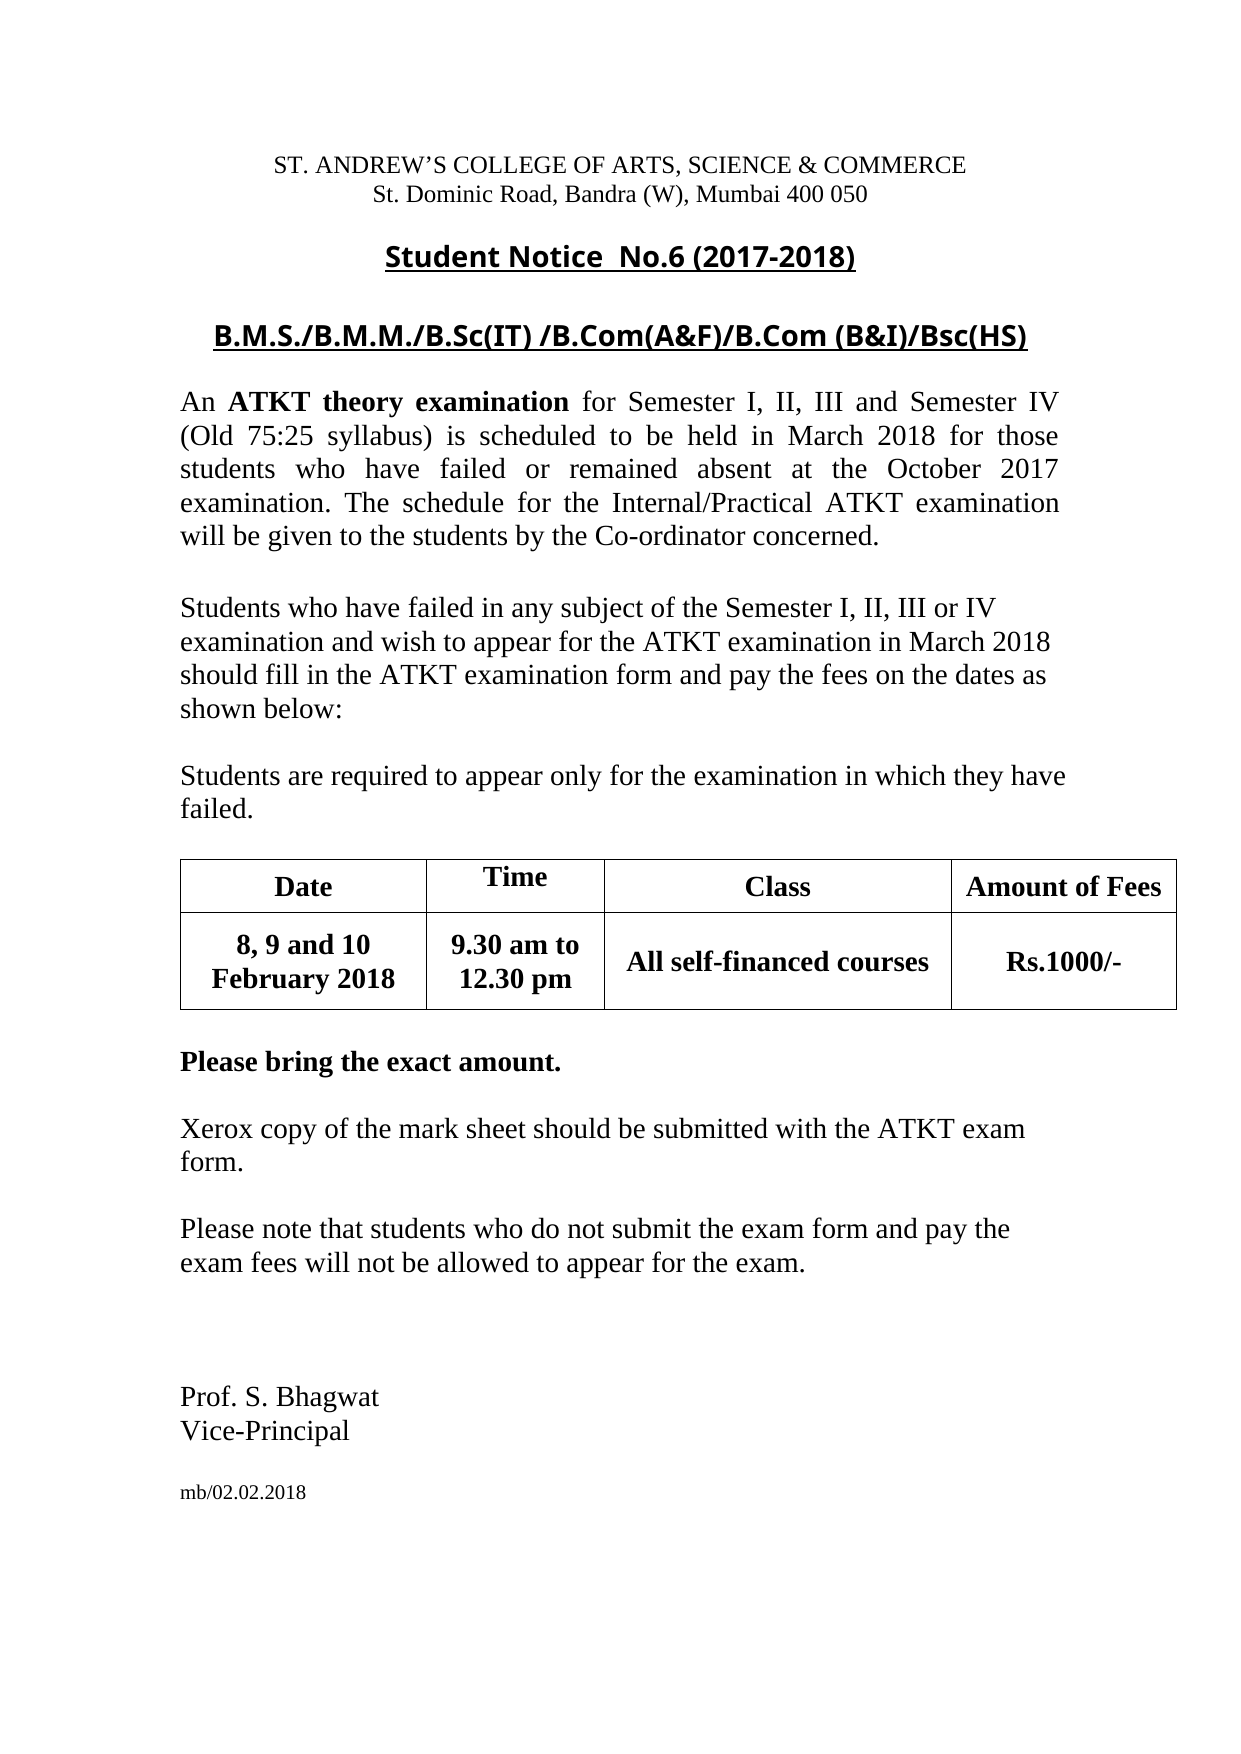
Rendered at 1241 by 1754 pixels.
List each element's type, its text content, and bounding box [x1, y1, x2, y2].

text Students who have failed in any subject of the Semester I, II, III or IV examination and wish to appear for the ATKT examination in March 2018 should fill in the ATKT examination form and pay the fees on the dates as shown below: [180, 590, 1089, 724]
text Student Notice No.6 (2017-2018) [180, 236, 1060, 276]
text Prof. S. Bhagwat [180, 1379, 1060, 1413]
table_cell All self-financed courses [605, 913, 951, 1009]
text Please bring the exact amount. [180, 1044, 1060, 1077]
text B.M.S./B.M.M./B.Sc(IT) /B.Com(A&F)/B.Com (B&I)/Bsc(HS) [180, 316, 1060, 355]
text ST. ANDREW’S , SCIENCE & COMMERCE [180, 150, 1060, 179]
text Please note that students who do not submit the exam form and pay the exam fees will not be allowed to appear for the exam. [180, 1211, 1060, 1278]
table_cell Rs.1000/- [952, 913, 1176, 1009]
text Vice-Principal [180, 1413, 1060, 1446]
text mb/02.02.2018 [180, 1480, 1060, 1504]
text Students are required to appear only for the examination in which they have failed. [180, 758, 1080, 825]
text , Bandra (W), Mumbai 400 050 [180, 179, 1060, 207]
text An ATKT theory examination for Semester I, II, III and Semester IV (Old 75:25 syllabus) is scheduled to be held in March 2018 for those students who have failed or remained absent at the October 2017 examination. The schedule for the Internal/Practical ATKT examination will be given to the students by the Co-ordinator concerned. [180, 384, 1060, 552]
table_header Class [605, 860, 951, 912]
text Xerox copy of the mark sheet should be submitted with the ATKT exam form. [180, 1111, 1060, 1178]
table_cell 8, 9 and 10 February 2018 [181, 913, 426, 1009]
table_header Time [427, 860, 604, 912]
table_header Date [181, 860, 426, 912]
table_cell 9.30 am to 12.30 pm [427, 913, 604, 1009]
table_header Amount of Fees [952, 860, 1176, 912]
